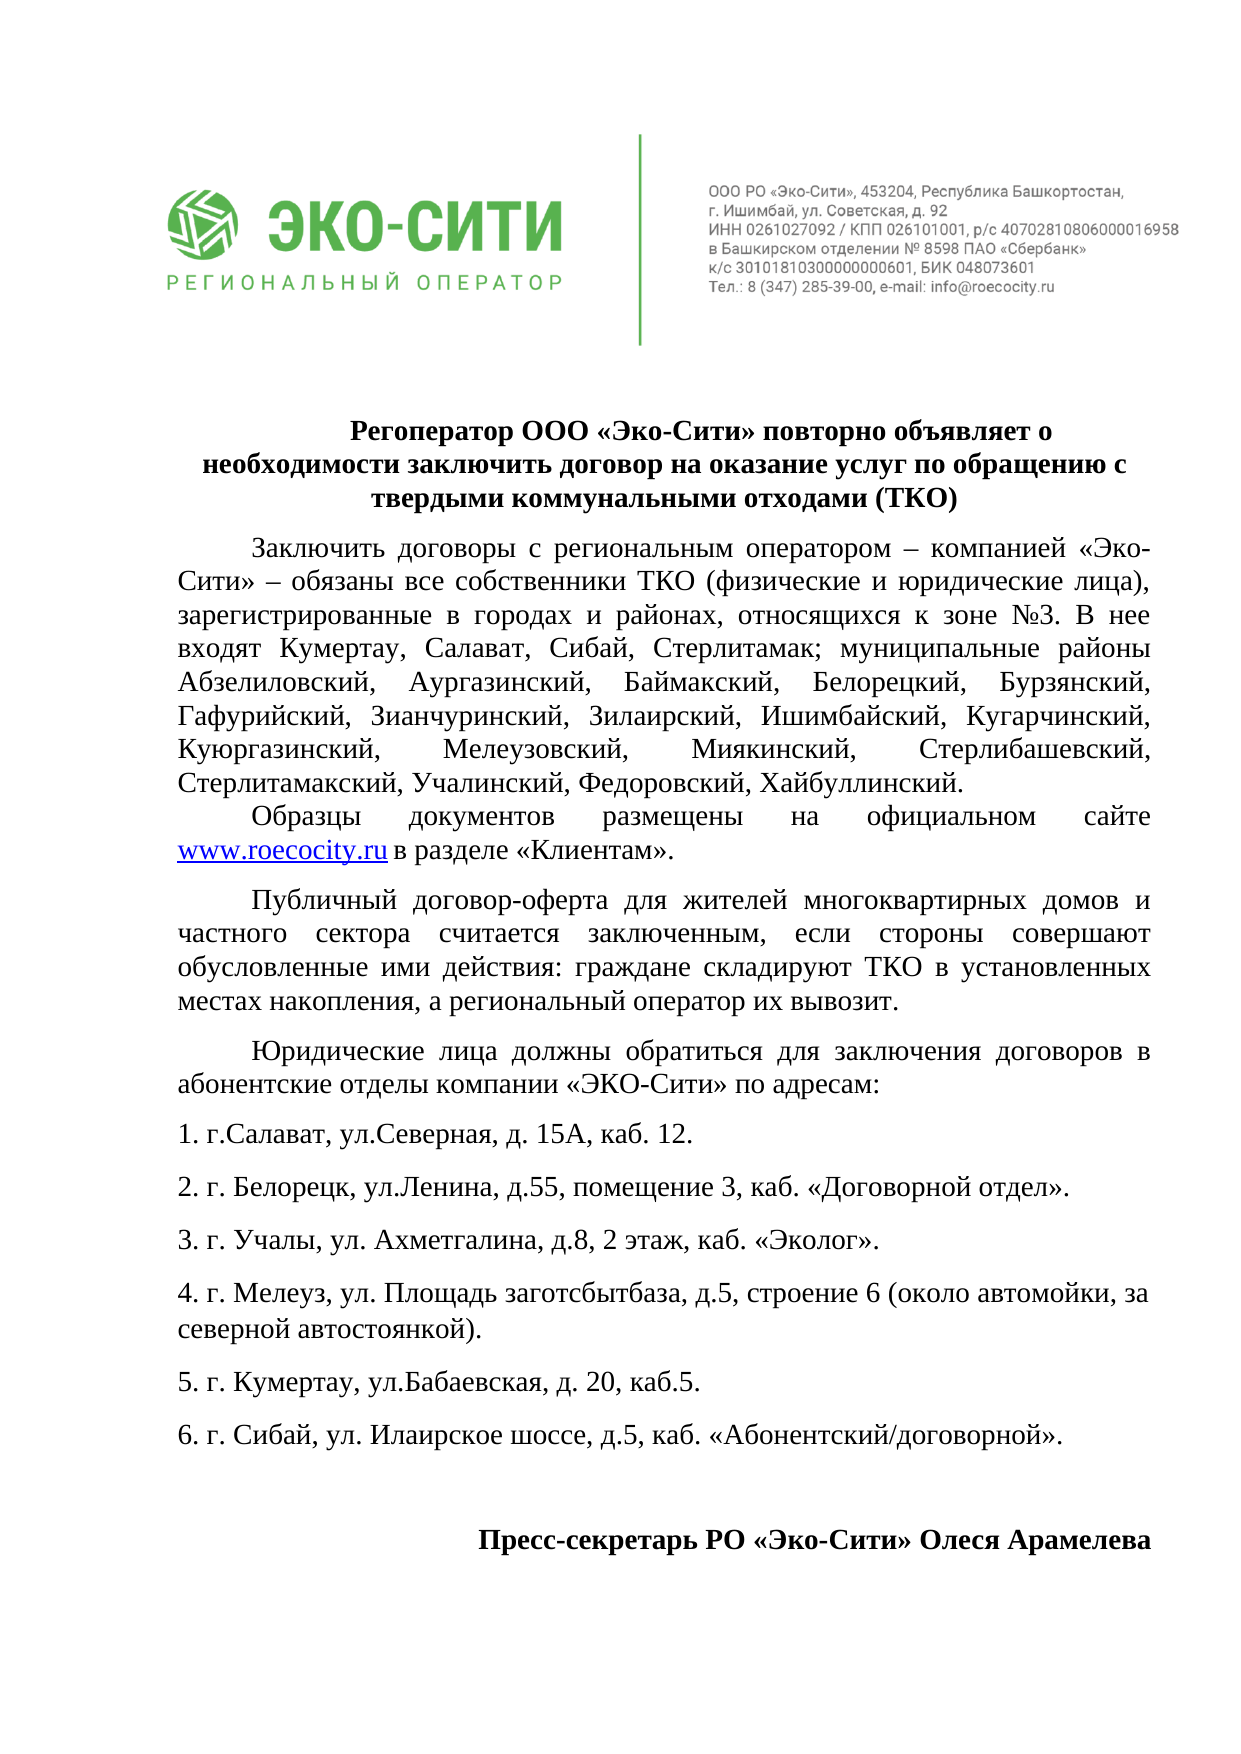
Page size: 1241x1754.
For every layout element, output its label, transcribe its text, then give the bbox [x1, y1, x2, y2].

text 2. г. Белорецк, ул.Ленина, д.55, помещение 3, каб. «Договорной отдел». [177, 1169, 1152, 1203]
text 5. г. Кумертау, ул.Бабаевская, д. 20, каб.5. [177, 1364, 1152, 1397]
text 3. г. Учалы, ул. Ахметгалина, д.8, 2 этаж, каб. «Эколог». [177, 1222, 1152, 1256]
text Юридические лица должны обратиться для заключения договоров в абонентские отделы компании «ЭКО-Сити» по адресам: [177, 1033, 1152, 1100]
text Публичный договор-оферта для жителей многоквартирных домов и частного сектора считается заключенным, если стороны совершают обусловленные ими действия: граждане складируют ТКО в установленных местах накопления, а региональный оператор их вывозит. [177, 882, 1152, 1016]
text 4. г. Мелеуз, ул. Площадь заготсбытбаза, д.5, строение 6 (около автомойки, за северной автостоянкой). [177, 1275, 1152, 1345]
text Пресс-секретарь РО «Эко-Сити» Олеся Арамелева [177, 1522, 1152, 1556]
text Образцы документов размещены на официальном сайте www.roecocity.ru в разделе «Клиентам». [177, 798, 1152, 865]
text 6. г. Сибай, ул. Илаирское шоссе, д.5, каб. «Абонентский/договорной». [177, 1417, 1152, 1450]
text 1. г.Салават, ул.Северная, д. 15А, каб. 12. [177, 1117, 1152, 1150]
text Регоператор ООО «Эко-Сити» повторно объявляет о необходимости заключить договор на оказание услуг по обращению с твердыми коммунальными отходами (ТКО) [177, 413, 1152, 513]
text Заключить договоры с региональным оператором – компанией «Эко-Сити» – обязаны все собственники ТКО (физические и юридические лица), зарегистрированные в городах и районах, относящихся к зоне №3. В нее входят Кумертау, Салават, Сибай, Стерлитамак; муниципальные районы Абзелиловский, Аургазинский, Баймакский, Белорецкий, Бурзянский, Гафурийский, Зианчуринский, Зилаирский, Ишимбайский, Кугарчинский, Куюргазинский, Мелеузовский, Миякинский, Стерлибашевский, Стерлитамакский, Учалинский, Федоровский, Хайбуллинский. [177, 530, 1152, 798]
picture [158, 118, 1204, 358]
